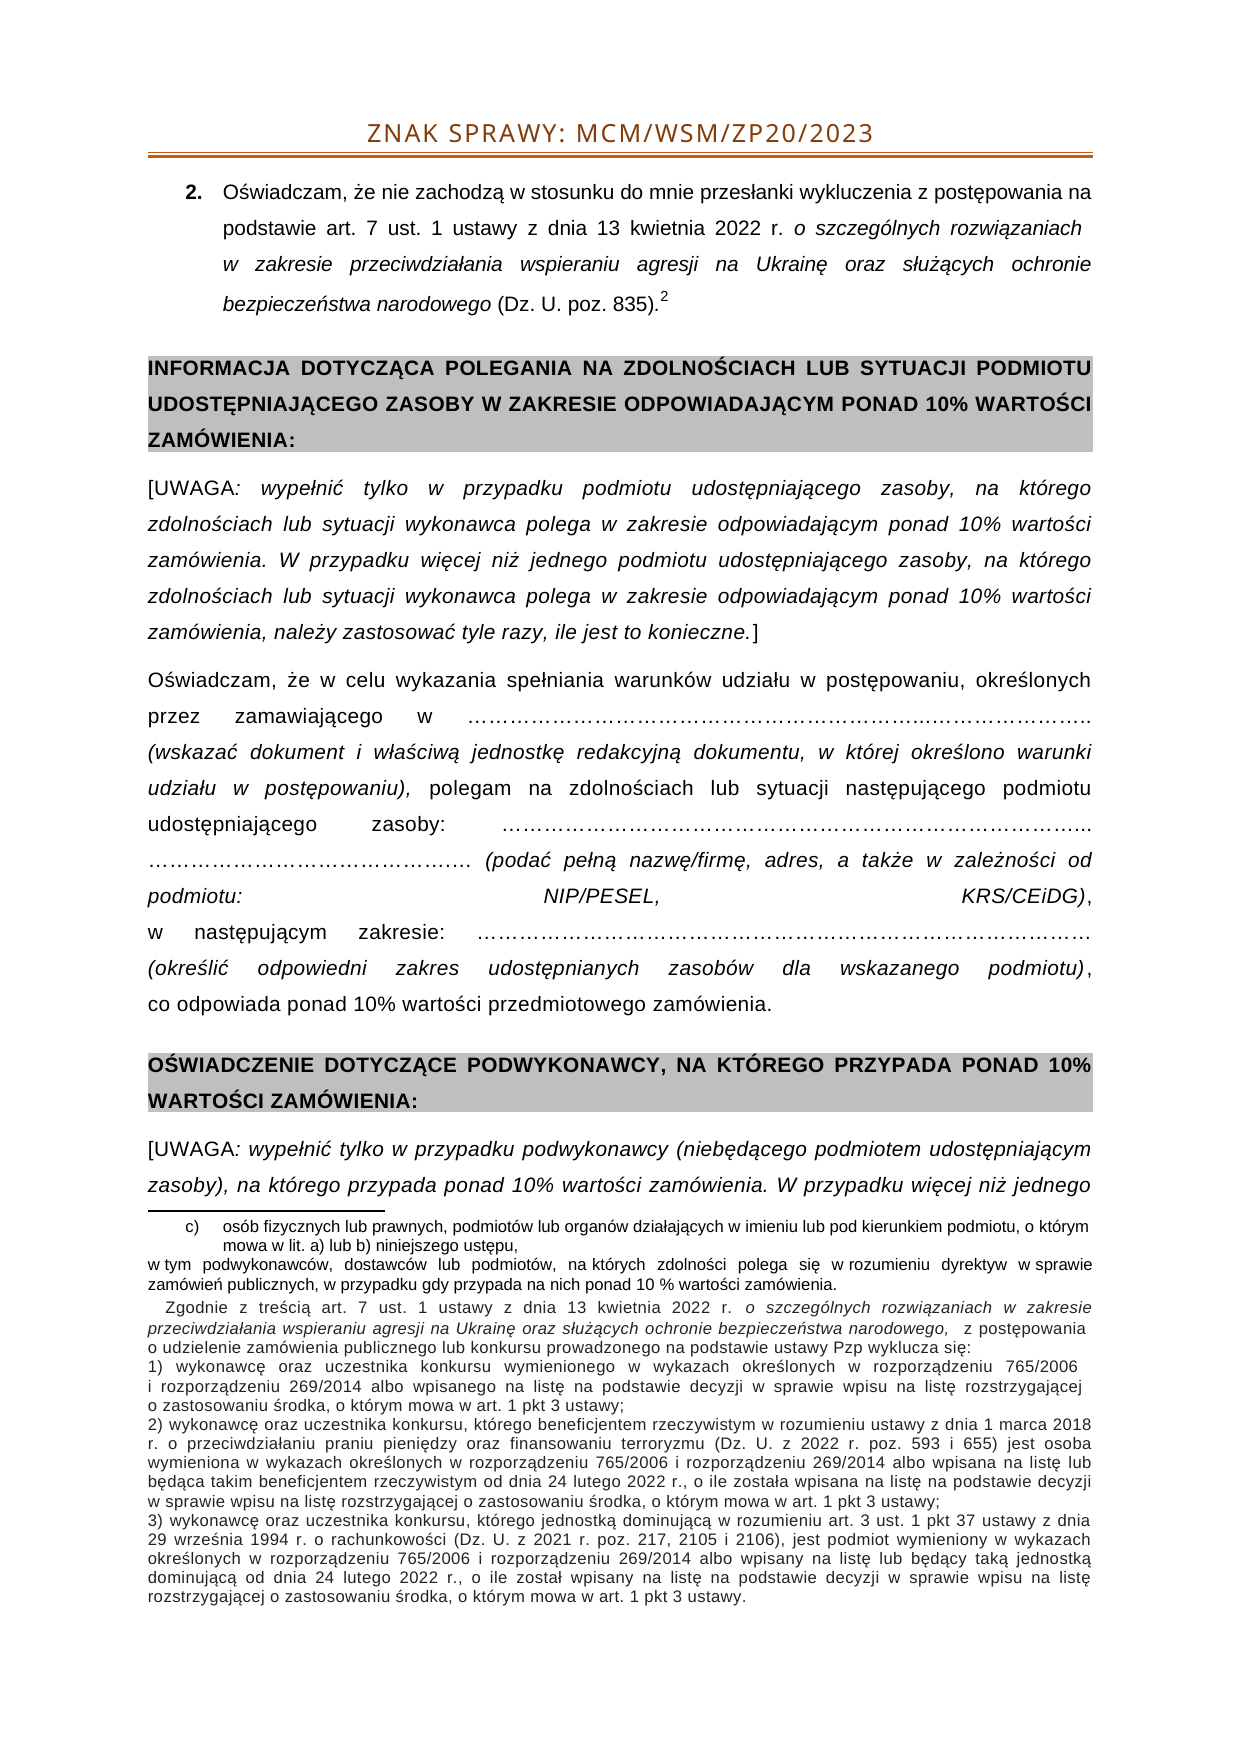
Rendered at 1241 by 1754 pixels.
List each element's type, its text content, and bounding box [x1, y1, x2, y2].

text INFORMACJA DOTYCZĄCA POLEGANIA NA ZDOLNOŚCIACH LUB SYTUACJI PODMIOTU UDOSTĘPNIAJĄCEGO ZASOBY W ZAKRESIE ODPOWIADAJĄCYM PONAD 10% WARTOŚCI ZAMÓWIENIA: [148, 356, 1093, 452]
text OŚWIADCZENIE DOTYCZĄCE PODWYKONAWCY, NA KTÓREGO PRZYPADA PONAD 10% WARTOŚCI ZAMÓWIENIA: [148, 1053, 1093, 1112]
text [UWAGA: wypełnić tylko w przypadku podwykonawcy (niebędącego podmiotem udostępniającym zasoby), na którego przypada ponad 10% wartości zamówienia. W przypadku więcej niż jednego podwykonawcy, na którego zdolnościach lub sytuacji wykonawca nie polega, a na którego przypada ponad 10% wartości zamówienia, należy zastosować tyle razy, ile jest to konieczne.] [148, 1137, 1093, 1197]
list Oświadczam, że nie zachodzą w stosunku do mnie przesłanki wykluczenia z postępowania na podstawie art. 7 ust. 1 ustawy z dnia 13 kwietnia 2022 r. o szczególnych rozwiązaniach w zakresie przeciwdziałania wspieraniu agresji na Ukrainę oraz służących ochronie bezpieczeństwa narodowego (Dz. U. poz. 835). [185, 180, 1093, 316]
text Oświadczam, że w celu wykazania spełniania warunków udziału w postępowaniu, określonych przez zamawiającego w ………………………………………………………...………………….. (wskazać dokument i właściwą jednostkę redakcyjną dokumentu, w której określono warunki udziału w postępowaniu), polegam na zdolnościach lub sytuacji następującego podmiotu udostępniającego zasoby: ………………………………………………………………………...…………………………………….… (podać pełną nazwę/firmę, adres, a także w zależności od podmiotu: NIP/PESEL, KRS/CEiDG), w następującym zakresie: …………………………………………………………………………… (określić odpowiedni zakres udostępnianych zasobów dla wskazanego podmiotu), co odpowiada ponad 10% wartości przedmiotowego zamówienia. [148, 668, 1093, 1016]
text [UWAGA: wypełnić tylko w przypadku podmiotu udostępniającego zasoby, na którego zdolnościach lub sytuacji wykonawca polega w zakresie odpowiadającym ponad 10% wartości zamówienia. W przypadku więcej niż jednego podmiotu udostępniającego zasoby, na którego zdolnościach lub sytuacji wykonawca polega w zakresie odpowiadającym ponad 10% wartości zamówienia, należy zastosować tyle razy, ile jest to konieczne.] [148, 476, 1093, 644]
